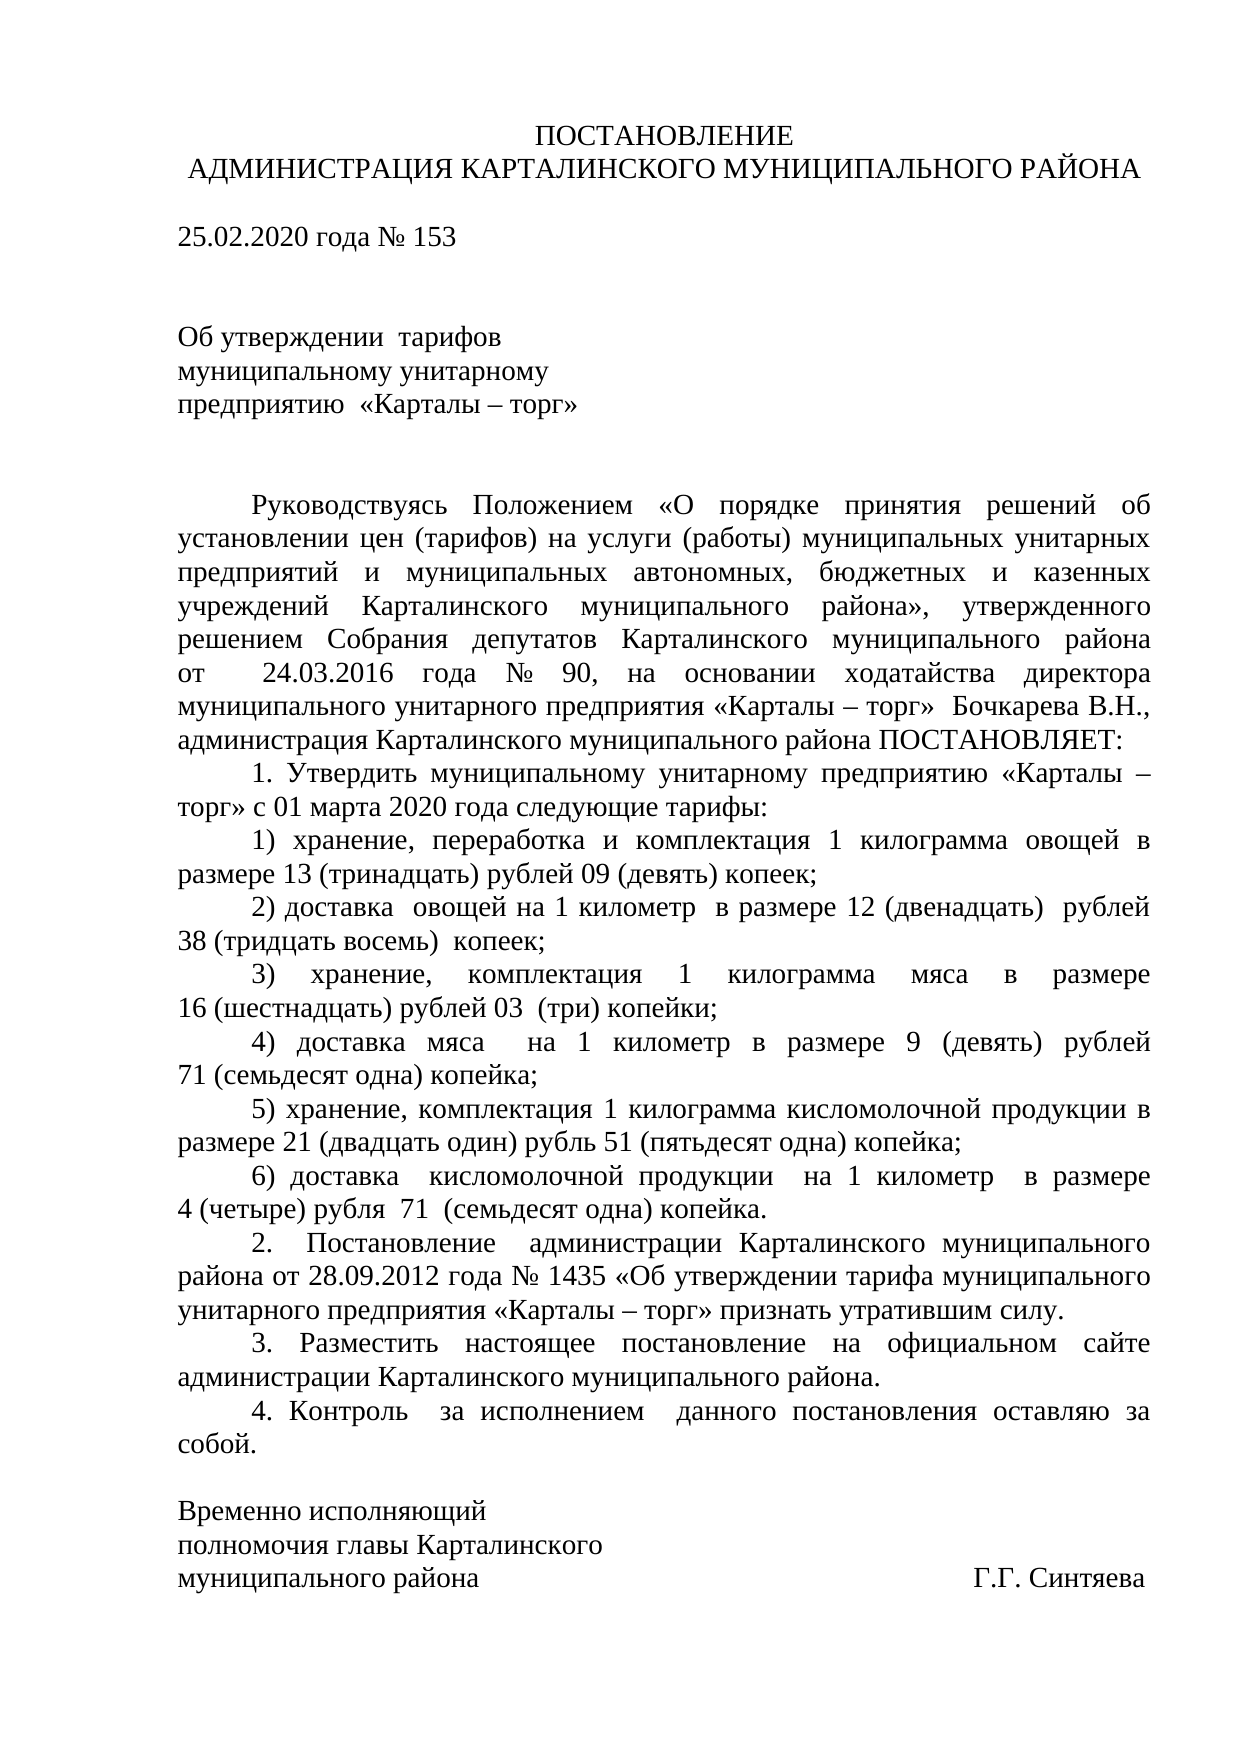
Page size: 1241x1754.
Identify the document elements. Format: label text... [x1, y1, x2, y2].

text муниципальному унитарному [177, 353, 1152, 386]
text 25.02.2020 года № 153 [177, 219, 1152, 252]
text 2. Постановление администрации Карталинского муниципального района от 28.09.2012 года № 1435 «Об утверждении тарифа муниципального унитарного предприятия «Карталы – торг» признать утратившим силу. [177, 1225, 1152, 1326]
text Временно исполняющий [177, 1493, 1152, 1527]
text 3. Разместить настоящее постановление на официальном сайте администрации Карталинского муниципального района. [177, 1326, 1152, 1393]
text 4. Контроль за исполнением данного постановления оставляю за собой. [177, 1393, 1152, 1460]
text 1) хранение, переработка и комплектация 1 килограмма овощей в размере 13 (тринадцать) рублей 09 (девять) копеек; [177, 822, 1152, 889]
text муниципального района Г.Г. Синтяева [177, 1560, 1152, 1594]
text 6) доставка кисломолочной продукции на 1 километр в размере 4 (четыре) рубля 71 (семьдесят одна) копейка. [177, 1158, 1152, 1225]
text 4) доставка мяса на 1 километр в размере 9 (девять) рублей 71 (семьдесят одна) копейка; [177, 1024, 1152, 1091]
text предприятию «Карталы – торг» [177, 386, 1152, 420]
text Руководствуясь Положением «О порядке принятия решений об установлении цен (тарифов) на услуги (работы) муниципальных унитарных предприятий и муниципальных автономных, бюджетных и казенных учреждений Карталинского муниципального района», утвержденного решением Собрания депутатов Карталинского муниципального района от 24.03.2016 года № 90, на основании ходатайства директора муниципального унитарного предприятия «Карталы – торг» Бочкарева В.Н., администрация Карталинского муниципального района ПОСТАНОВЛЯЕТ: [177, 487, 1152, 755]
text 5) хранение, комплектация 1 килограмма кисломолочной продукции в размере 21 (двадцать один) рубль 51 (пятьдесят одна) копейка; [177, 1091, 1152, 1158]
text АДМИНИСТРАЦИЯ КАРТАЛИНСКОГО МУНИЦИПАЛЬНОГО РАЙОНА [177, 152, 1152, 185]
text 2) доставка овощей на 1 километр в размере 12 (двенадцать) рублей 38 (тридцать восемь) копеек; [177, 889, 1152, 957]
text полномочия главы Карталинского [177, 1527, 1152, 1560]
text ПОСТАНОВЛЕНИЕ [177, 118, 1152, 152]
text Об утверждении тарифов [177, 319, 1152, 353]
text 3) хранение, комплектация 1 килограмма мяса в размере 16 (шестнадцать) рублей 03 (три) копейки; [177, 957, 1152, 1024]
text 1. Утвердить муниципальному унитарному предприятию «Карталы – торг» с 01 марта 2020 года следующие тарифы: [177, 755, 1152, 822]
